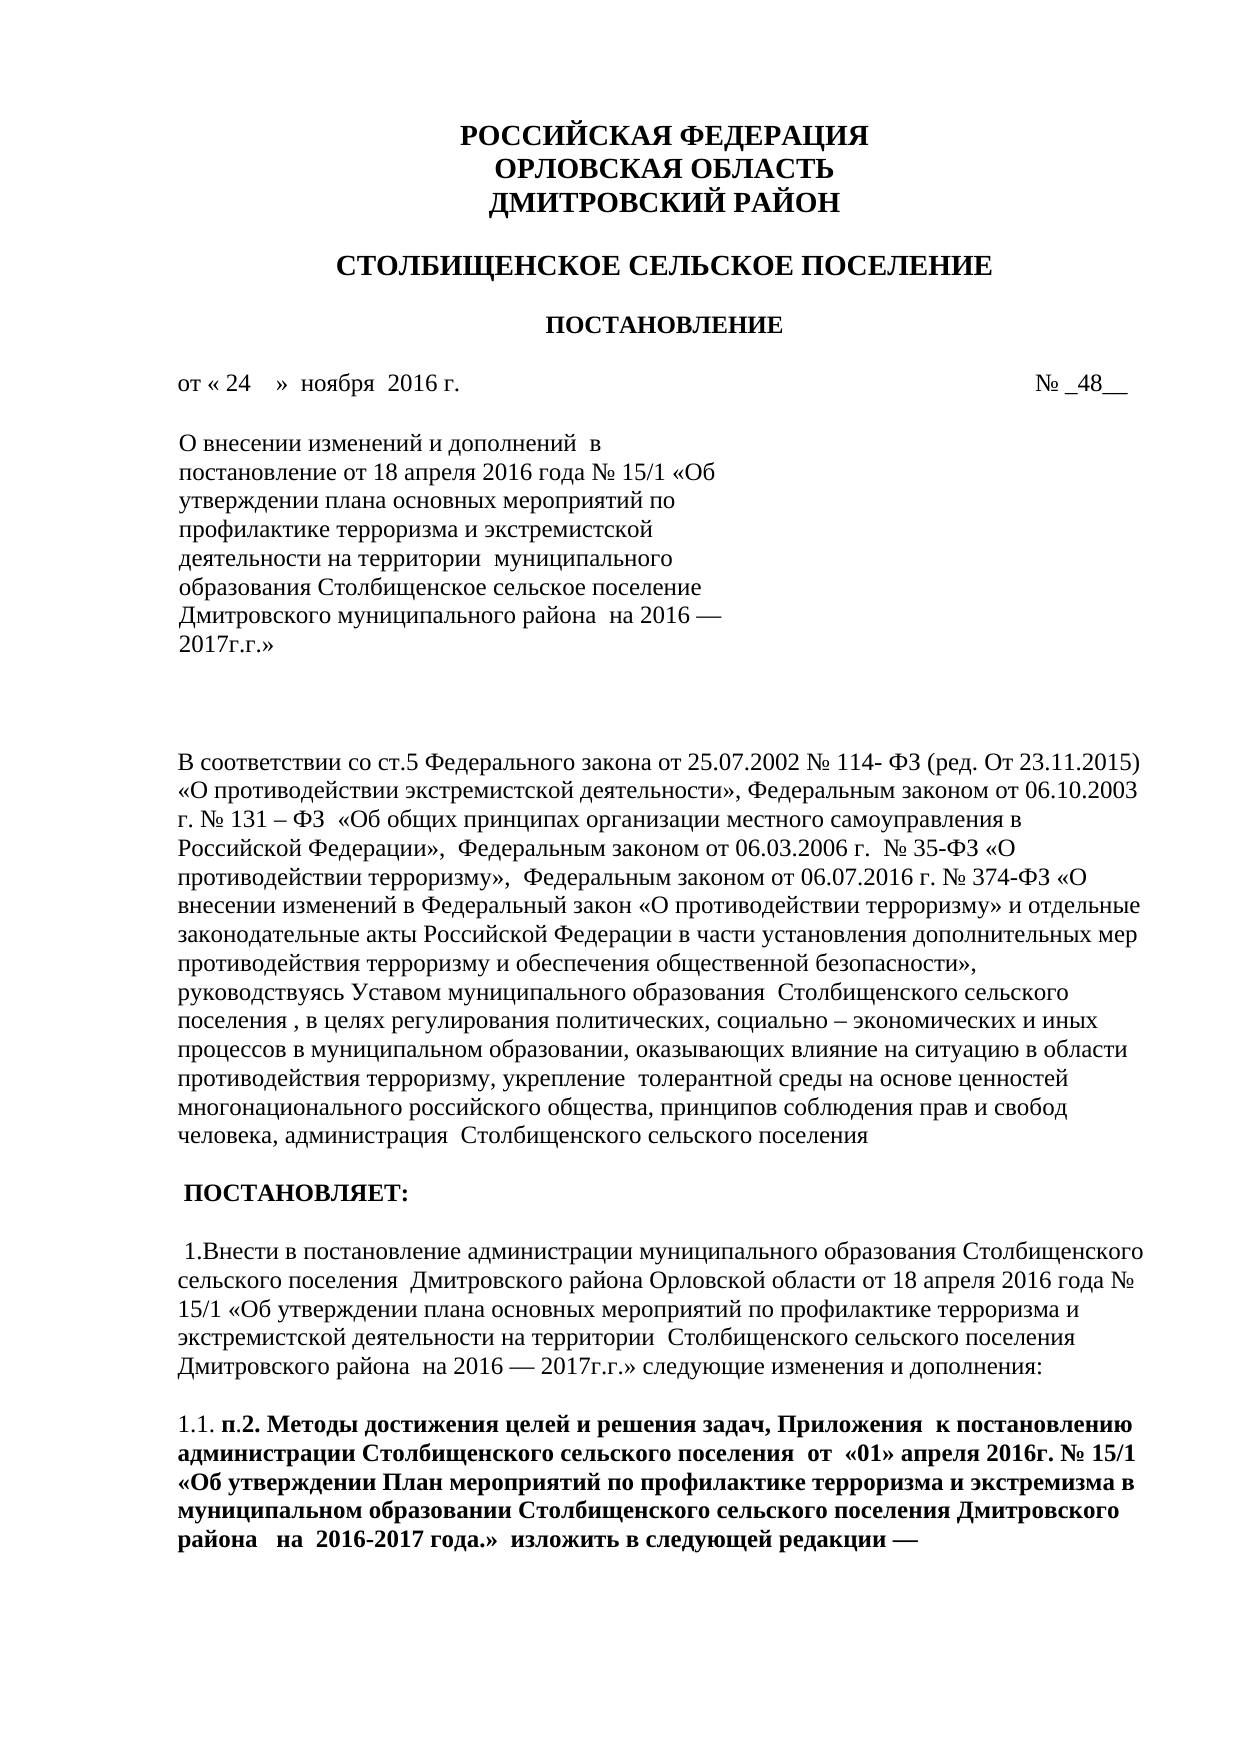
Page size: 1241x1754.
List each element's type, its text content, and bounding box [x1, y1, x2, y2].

text СТОЛБИЩЕНСКОЕ СЕЛЬСКОЕ ПОСЕЛЕНИЕ [177, 248, 1152, 281]
text от « 24 » ноября 2016 г. № _48__ [177, 368, 1152, 397]
text 1.Внести в постановление администрации муниципального образования Столбищенского сельского поселения Дмитровского района Орловской области от 18 апреля 2016 года № 15/1 «Об утверждении плана основных мероприятий по профилактике терроризма и экстремистской деятельности на территории Столбищенского сельского поселения Дмитровского района на 2016 — 2017г.г.» следующие изменения и дополнения: [177, 1236, 1152, 1380]
text ПОСТАНОВЛЯЕТ: [177, 1178, 1152, 1207]
text 1.1. п.2. Методы достижения целей и решения задач, Приложения к постановлению администрации Столбищенского сельского поселения от «01» апреля 2016г. № 15/1 «Об утверждении План мероприятий по профилактике терроризма и экстремизма в муниципальном образовании Столбищенского сельского поселения Дмитровского района на 2016-2017 года.» изложить в следующей редакции — [177, 1409, 1152, 1553]
text ПОСТАНОВЛЕНИЕ [177, 311, 1152, 339]
text РОССИЙСКАЯ ФЕДЕРАЦИЯ ОРЛОВСКАЯ ОБЛАСТЬ ДМИТРОВСКИЙ РАЙОН [177, 118, 1152, 219]
text В соответствии со ст.5 Федерального закона от 25.07.2002 № 114- ФЗ (ред. От 23.11.2015) «О противодействии экстремистской деятельности», Федеральным законом от 06.10.2003 г. № 131 – ФЗ «Об общих принципах организации местного самоуправления в Российской Федерации», Федеральным законом от 06.03.2006 г. № 35-ФЗ «О противодействии терроризму», Федеральным законом от 06.07.2016 г. № 374-ФЗ «О внесении изменений в Федеральный закон «О противодействии терроризму» и отдельные законодательные акты Российской Федерации в части установления дополнительных мер противодействия терроризму и обеспечения общественной безопасности», руководствуясь Уставом муниципального образования Столбищенского сельского поселения , в целях регулирования политических, социально – экономических и иных процессов в муниципальном образовании, оказывающих влияние на ситуацию в области противодействия терроризму, укрепление толерантной среды на основе ценностей многонационального российского общества, принципов соблюдения прав и свобод человека, администрация Столбищенского сельского поселения [177, 747, 1152, 1149]
table_header О внесении изменений и дополнений в постановление от 18 апреля 2016 года № 15/1 «Об утверждении плана основных мероприятий по профилактике терроризма и экстремистской деятельности на территории муниципального образования Столбищенское сельское поселение Дмитровского муниципального района на 2016 — 2017г.г.» [177, 426, 749, 659]
